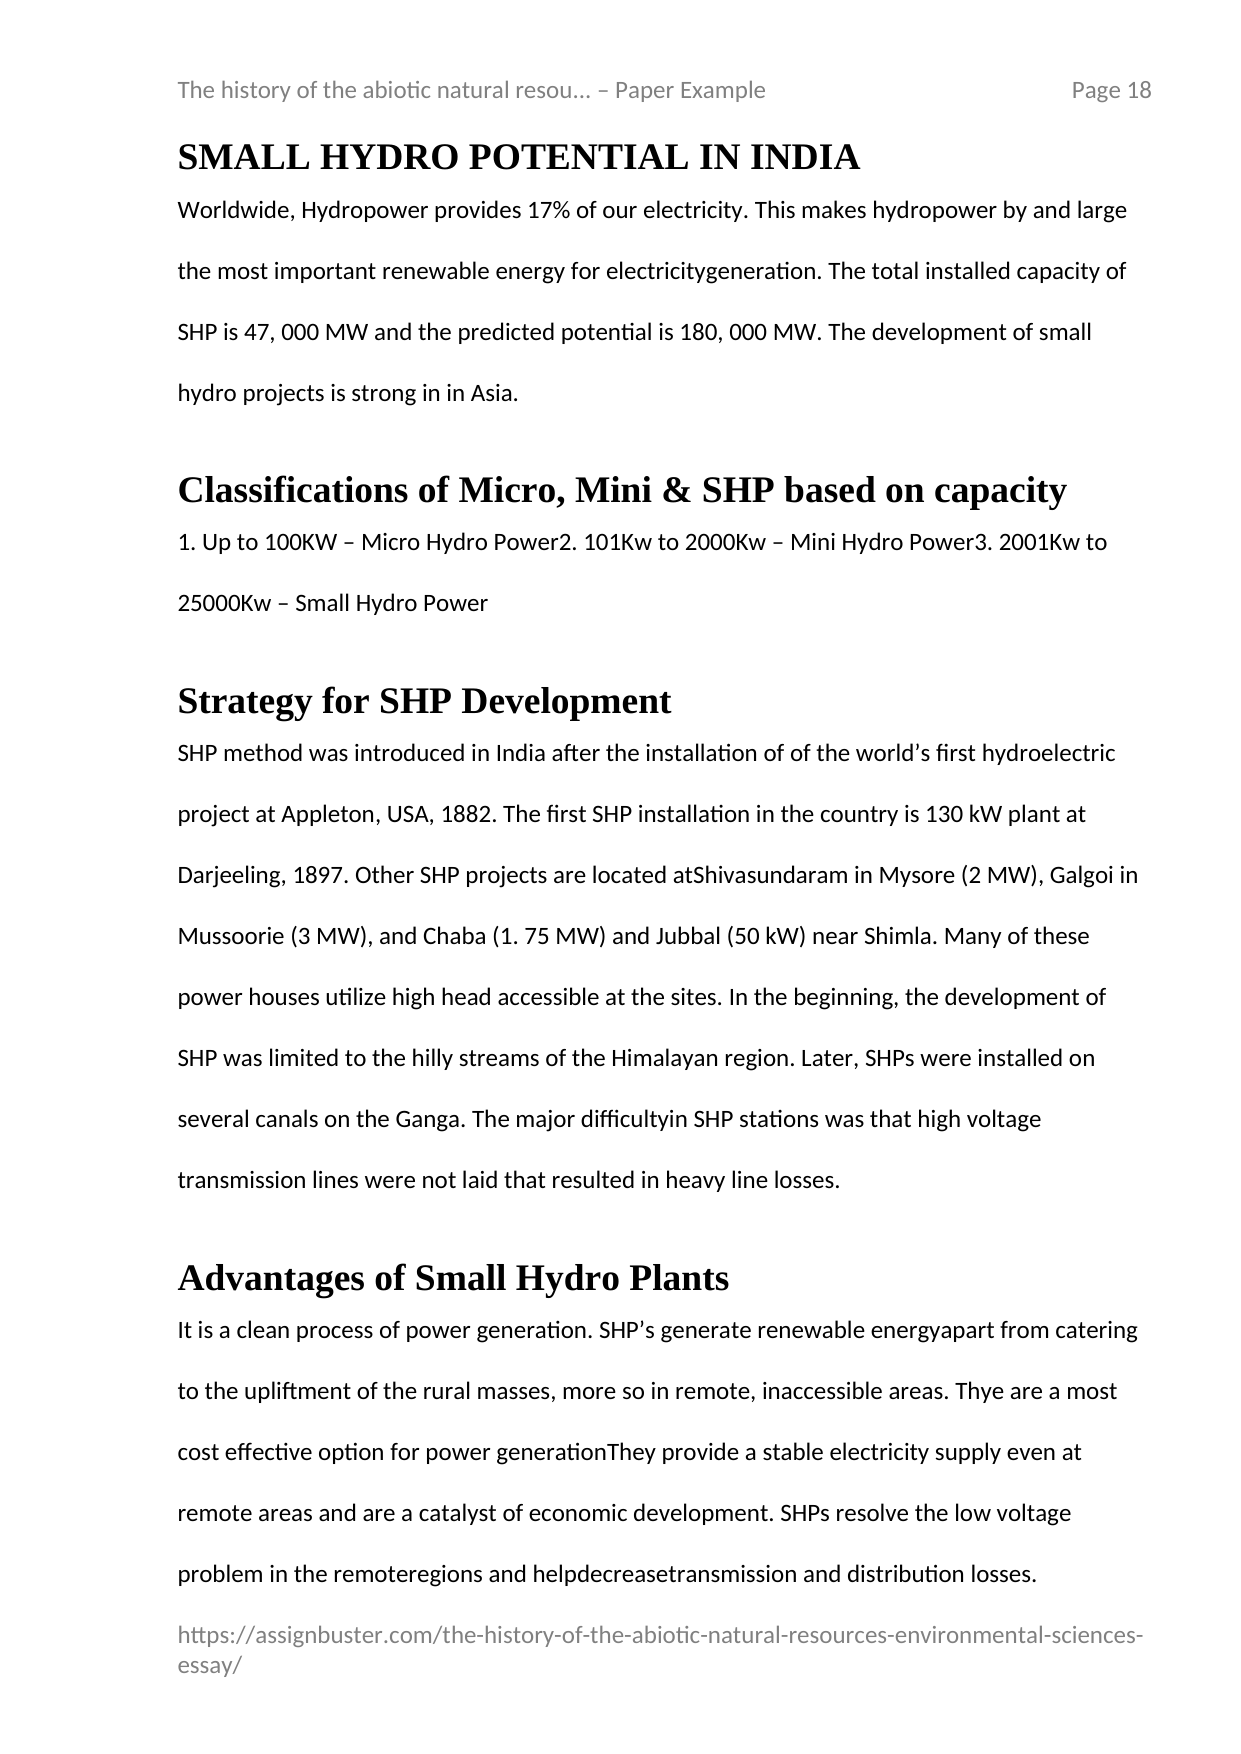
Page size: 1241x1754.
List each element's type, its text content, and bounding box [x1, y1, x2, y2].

subtitle SMALL HYDRO POTENTIAL IN INDIA [177, 135, 1152, 178]
text Worldwide, Hydropower provides 17% of our electricity. This makes hydropower by and large the most important renewable energy for electricitygeneration. The total installed capacity of SHP is 47, 000 MW and the predicted potential is 180, 000 MW. The development of small hydro projects is strong in in Asia. [177, 194, 1152, 407]
subtitle Classifications of Micro, Mini & SHP based on capacity [177, 467, 1152, 511]
subtitle Strategy for SHP Development [177, 678, 1152, 721]
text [177, 1314, 1152, 1589]
text SHP method was introduced in India after the installation of of the world’s first hydroelectric project at Appleton, USA, 1882. The first SHP installation in the country is 130 kW plant at Darjeeling, 1897. Other SHP projects are located atShivasundaram in Mysore (2 MW), Galgoi in Mussoorie (3 MW), and Chaba (1. 75 MW) and Jubbal (50 kW) near Shimla. Many of these power houses utilize high head accessible at the sites. In the beginning, the development of SHP was limited to the hilly streams of the Himalayan region. Later, SHPs were installed on several canals on the Ganga. The major difficultyin SHP stations was that high voltage transmission lines were not laid that resulted in heavy line losses. [177, 737, 1152, 1195]
subtitle Advantages of Small Hydro Plants [177, 1255, 1152, 1298]
text 1. Up to 100KW – Micro Hydro Power2. 101Kw to 2000Kw – Mini Hydro Power3. 2001Kw to 25000Kw – Small Hydro Power [177, 527, 1152, 618]
